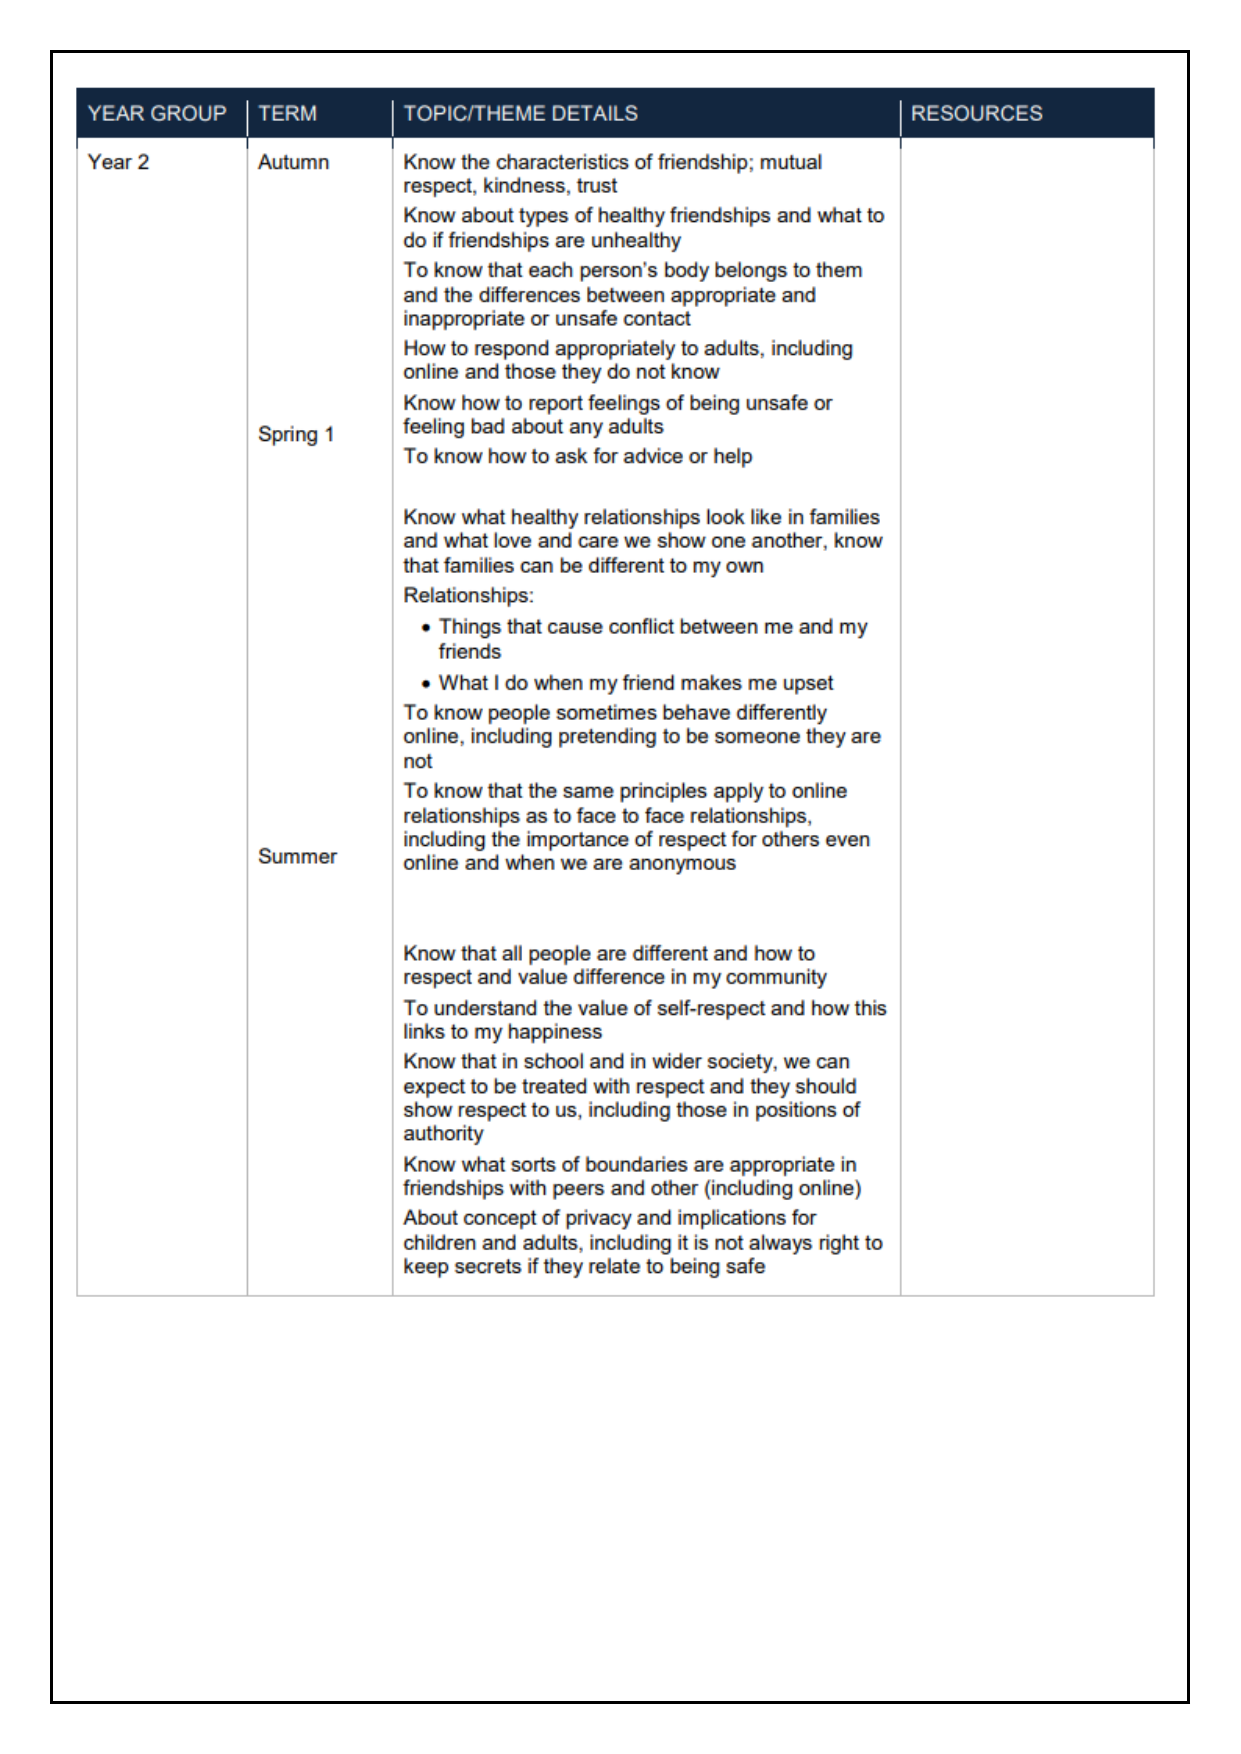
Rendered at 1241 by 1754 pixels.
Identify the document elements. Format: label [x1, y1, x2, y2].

picture [75, 75, 1166, 1322]
